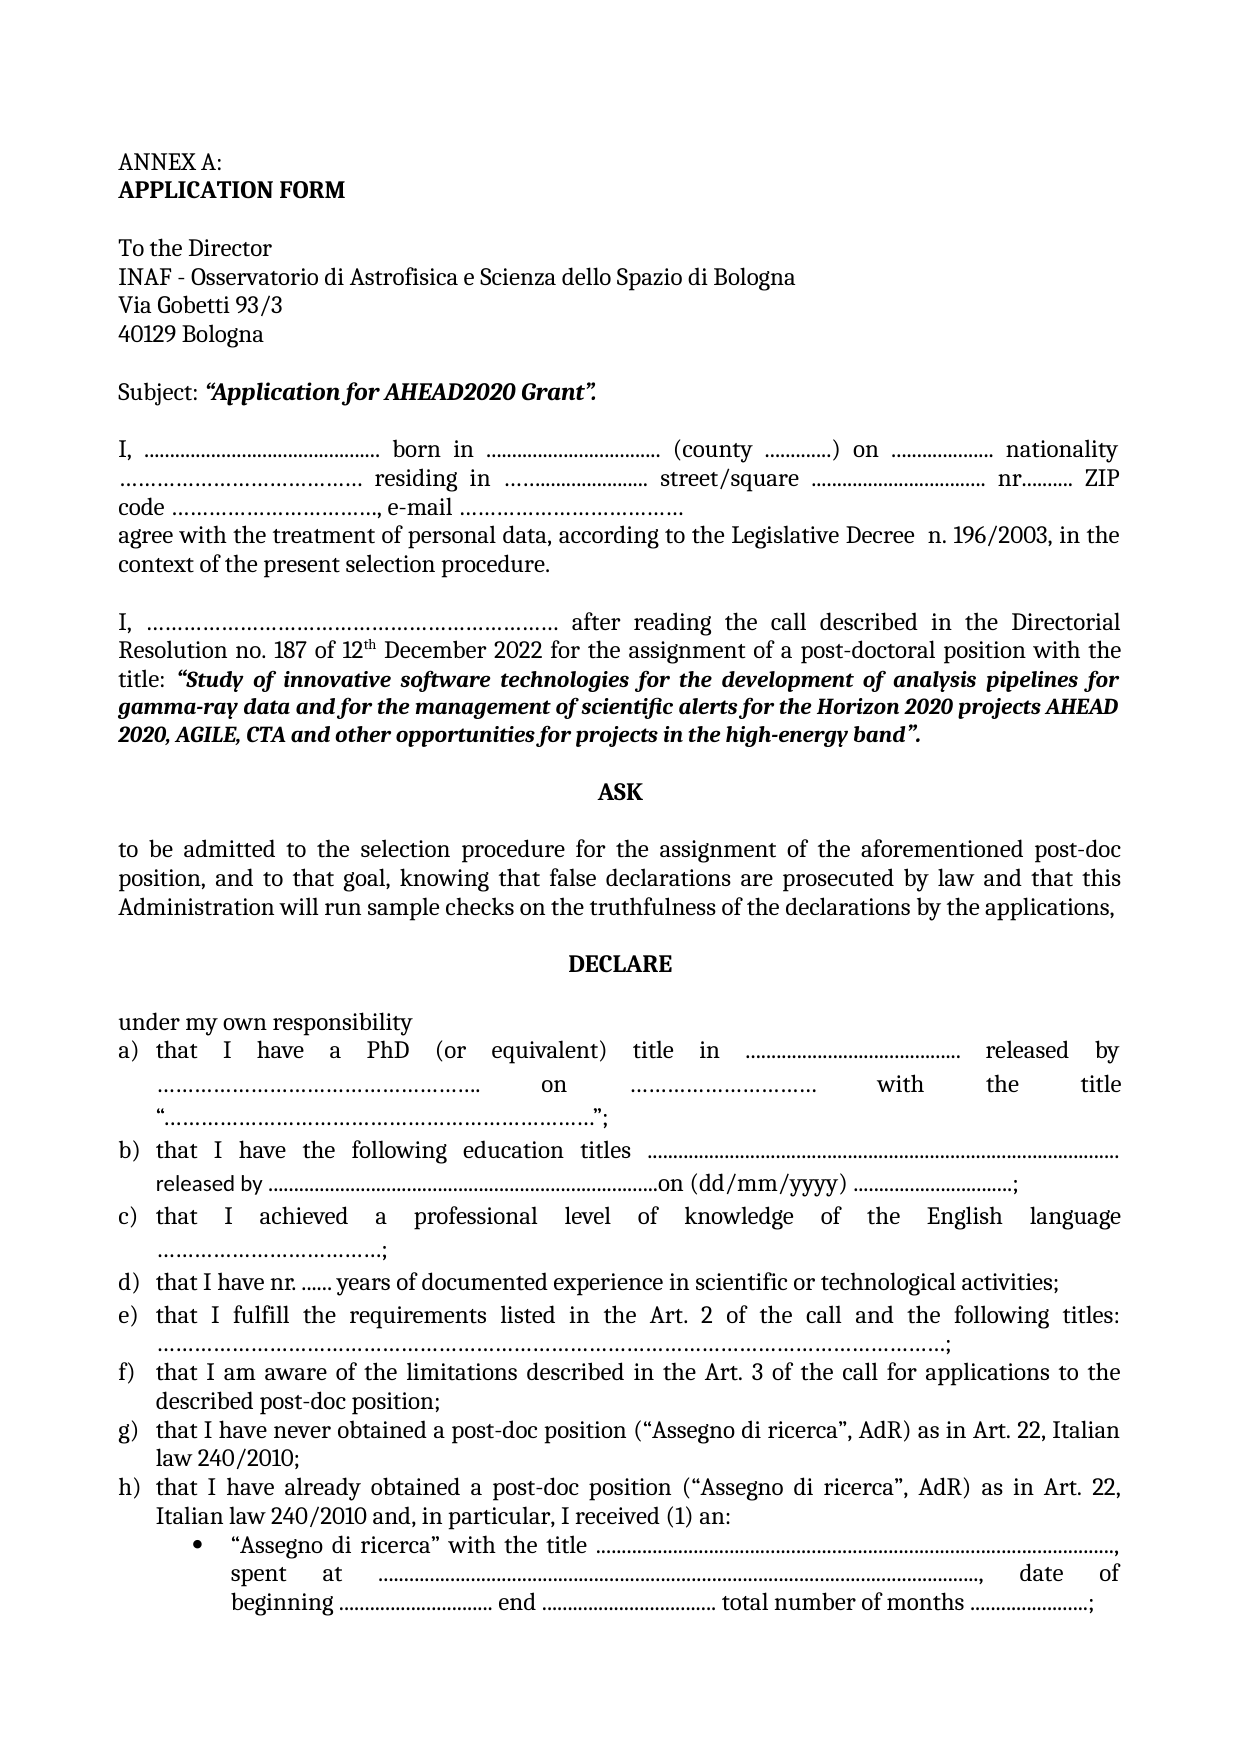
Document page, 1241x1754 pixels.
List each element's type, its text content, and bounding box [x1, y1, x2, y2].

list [193, 1531, 1122, 1617]
text APPLICATION FORM [118, 176, 1122, 205]
list that I have nr. ...... years of documented experience in scientific or technological activities; [118, 1268, 1122, 1296]
list that I have the following education titles ............................................................................................ released by ............................................................................on (dd/mm/yyyy) ...............................; [118, 1136, 1122, 1197]
text Via Gobetti 93/3 [118, 291, 1122, 320]
list that I have already obtained a post-doc position (“Assegno di ricerca”, AdR) as in Art. 22, Italian law 240/2010 and, in particular, I received (1) an: [118, 1473, 1122, 1531]
text ANNEX A: [118, 148, 1122, 176]
text I, .............................................. born in .................................. (county .............) on .................... nationality ………………………………… residing in ……..................... street/square .................................. nr.......... ZIP code ……………………………, e-mail ……………………………… [118, 435, 1122, 521]
list that I have a PhD (or equivalent) title in .......................................... released by ……………………………………………. on ………………………… with the title “……………………………………………………………”; [118, 1036, 1122, 1131]
list that I achieved a professional level of knowledge of the English language ………………………………; [118, 1202, 1122, 1263]
text agree with the treatment of personal data, according to the Legislative Decree n. 196/2003, in the context of the present selection procedure. [118, 521, 1122, 579]
text To the Director [118, 234, 1122, 263]
list that I am aware of the limitations described in the Art. 3 of the call for applications to the described post-doc position; [118, 1358, 1122, 1416]
text INAF - Osservatorio di Astrofisica e Scienza dello Spazio di Bologna [118, 263, 1122, 291]
text DECLARE [118, 950, 1122, 979]
text I, ………………………………………………………… after reading the call described in the Directorial Resolution no. 187 of 12th December 2022 for the assignment of a post-doctoral position with the title: “Study of innovative software technologies for the development of analysis pipelines for gamma-ray data and for the management of scientific alerts for the Horizon 2020 projects AHEAD 2020, AGILE, CTA and other opportunities for projects in the high-energy band”. [118, 608, 1122, 749]
list that I have never obtained a post-doc position (“Assegno di ricerca”, AdR) as in Art. 22, Italian law 240/2010; [118, 1416, 1122, 1473]
text 40129 Bologna [118, 320, 1122, 349]
list that I fulfill the requirements listed in the Art. 2 of the call and the following titles: ………………………………………………………………………………………………………………; [118, 1301, 1122, 1358]
text under my own responsibility [118, 1008, 1122, 1036]
text ASK [118, 778, 1122, 806]
text Subject: “Application for AHEAD2020 Grant”. [118, 378, 1122, 406]
text to be admitted to the selection procedure for the assignment of the aforementioned post-doc position, and to that goal, knowing that false declarations are prosecuted by law and that this Administration will run sample checks on the truthfulness of the declarations by the applications, [118, 835, 1122, 921]
